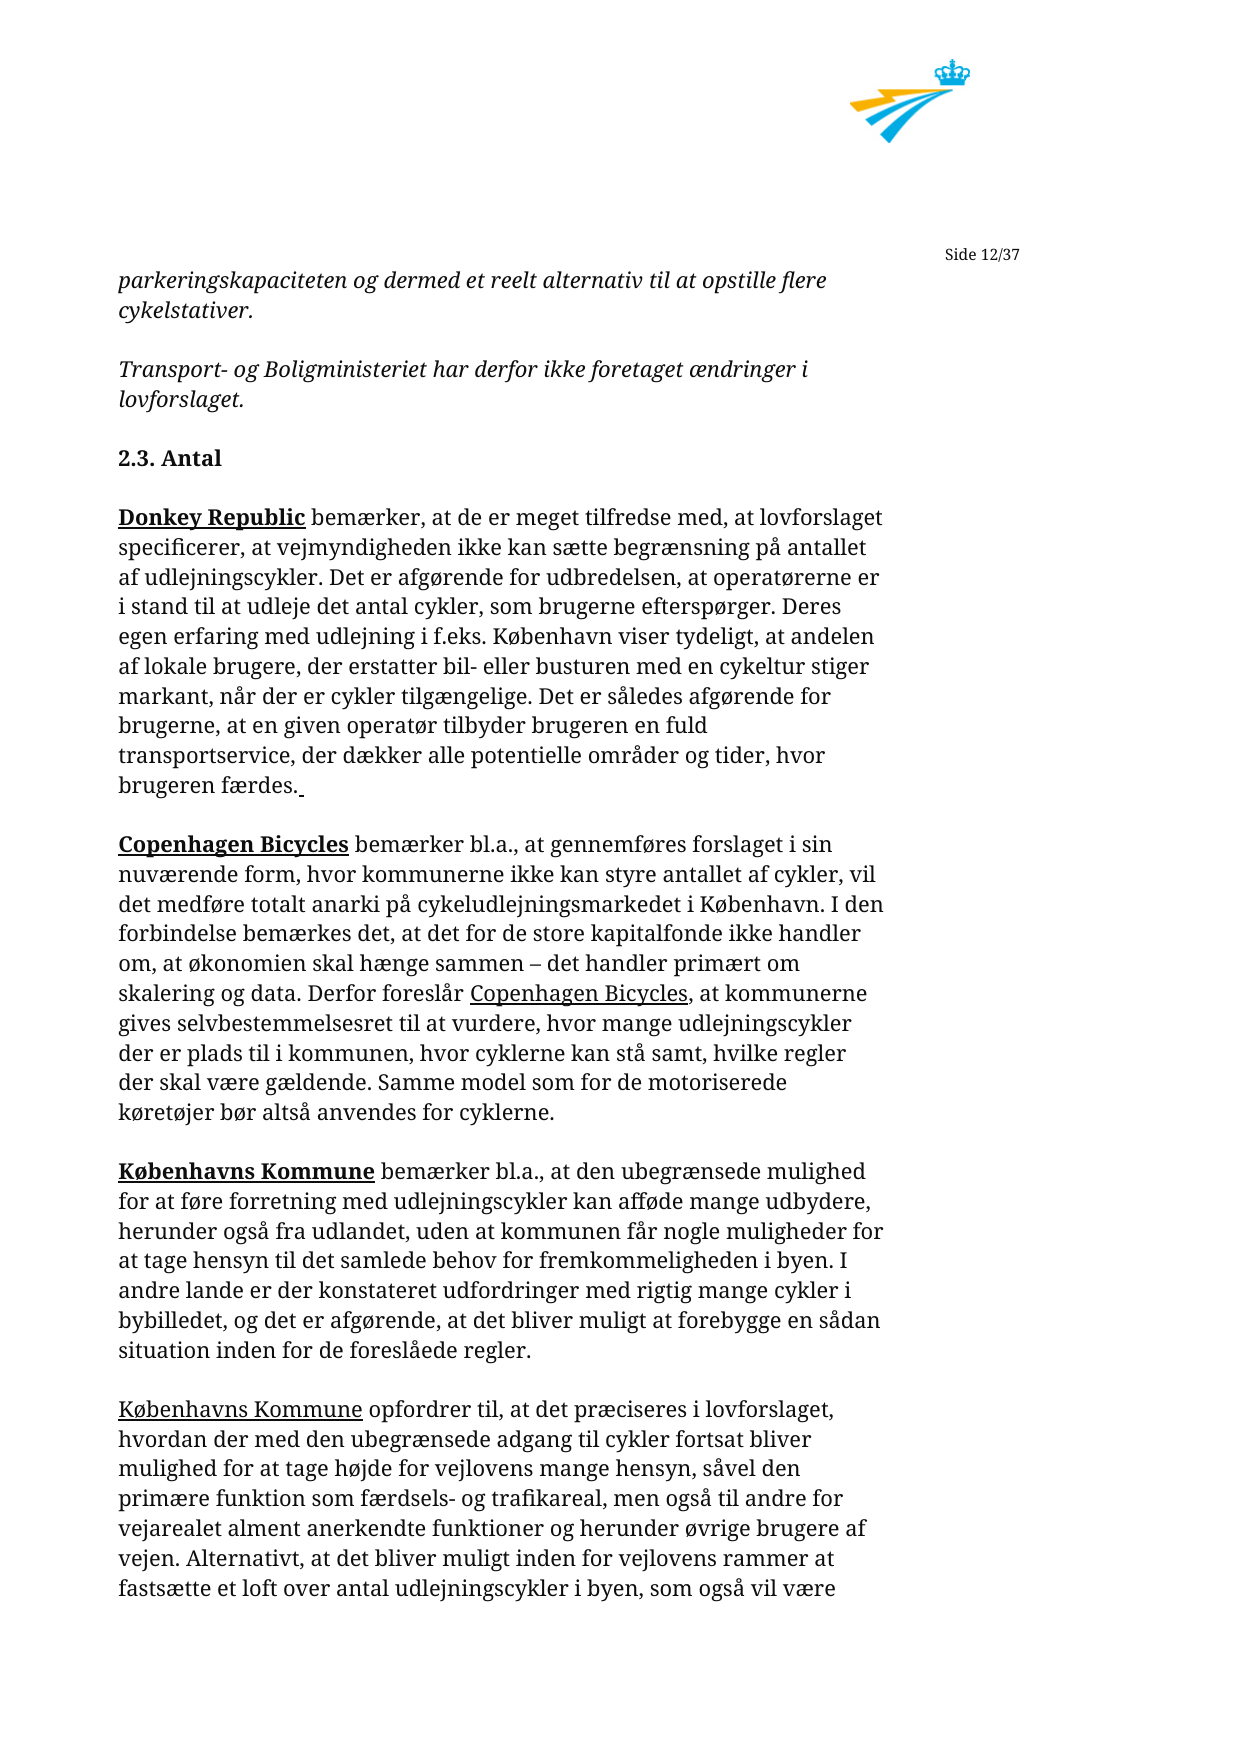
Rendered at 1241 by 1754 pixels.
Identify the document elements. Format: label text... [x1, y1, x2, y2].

picture [954, 69, 961, 78]
picture [850, 59, 970, 143]
text 2.3. Antal [118, 443, 886, 473]
text Copenhagen Bicycles bemærker bl.a., at gennemføres forslaget i sin nuværende form, hvor kommunerne ikke kan styre antallet af cykler, vil det medføre totalt anarki på cykeludlejningsmarkedet i København. I den forbindelse bemærkes det, at det for de store kapitalfonde ikke handler om, at økonomien skal hænge sammen – det handler primært om skalering og data. Derfor foreslår Copenhagen Bicycles, at kommunerne gives selvbestemmelsesret til at vurdere, hvor mange udlejningscykler der er plads til i kommunen, hvor cyklerne kan stå samt, hvilke regler der skal være gældende. Samme model som for de motoriserede køretøjer bør altså anvendes for cyklerne. [118, 829, 886, 1127]
text Transport- og Boligministeriet har derfor ikke foretaget ændringer i lovforslaget. [118, 354, 886, 414]
text Donkey Republic bemærker, at de er meget tilfredse med, at lovforslaget specificerer, at vejmyndigheden ikke kan sætte begrænsning på antallet af udlejningscykler. Det er afgørende for udbredelsen, at operatørerne er i stand til at udleje det antal cykler, som brugerne efterspørger. Deres egen erfaring med udlejning i f.eks. København viser tydeligt, at andelen af lokale brugere, der erstatter bil- eller busturen med en cykeltur stiger markant, når der er cykler tilgængelige. Det er således afgørende for brugerne, at en given operatør tilbyder brugeren en fuld transportservice, der dækker alle potentielle områder og tider, hvor brugeren færdes. [118, 502, 886, 800]
text Københavns Kommune bemærker bl.a., at den ubegrænsede mulighed for at føre forretning med udlejningscykler kan afføde mange udbydere, herunder også fra udlandet, uden at kommunen får nogle muligheder for at tage hensyn til det samlede behov for fremkommeligheden i byen. I andre lande er der konstateret udfordringer med rigtig mange cykler i bybilledet, og det er afgørende, at det bliver muligt at forebygge en sådan situation inden for de foreslåede regler. [118, 1156, 886, 1364]
